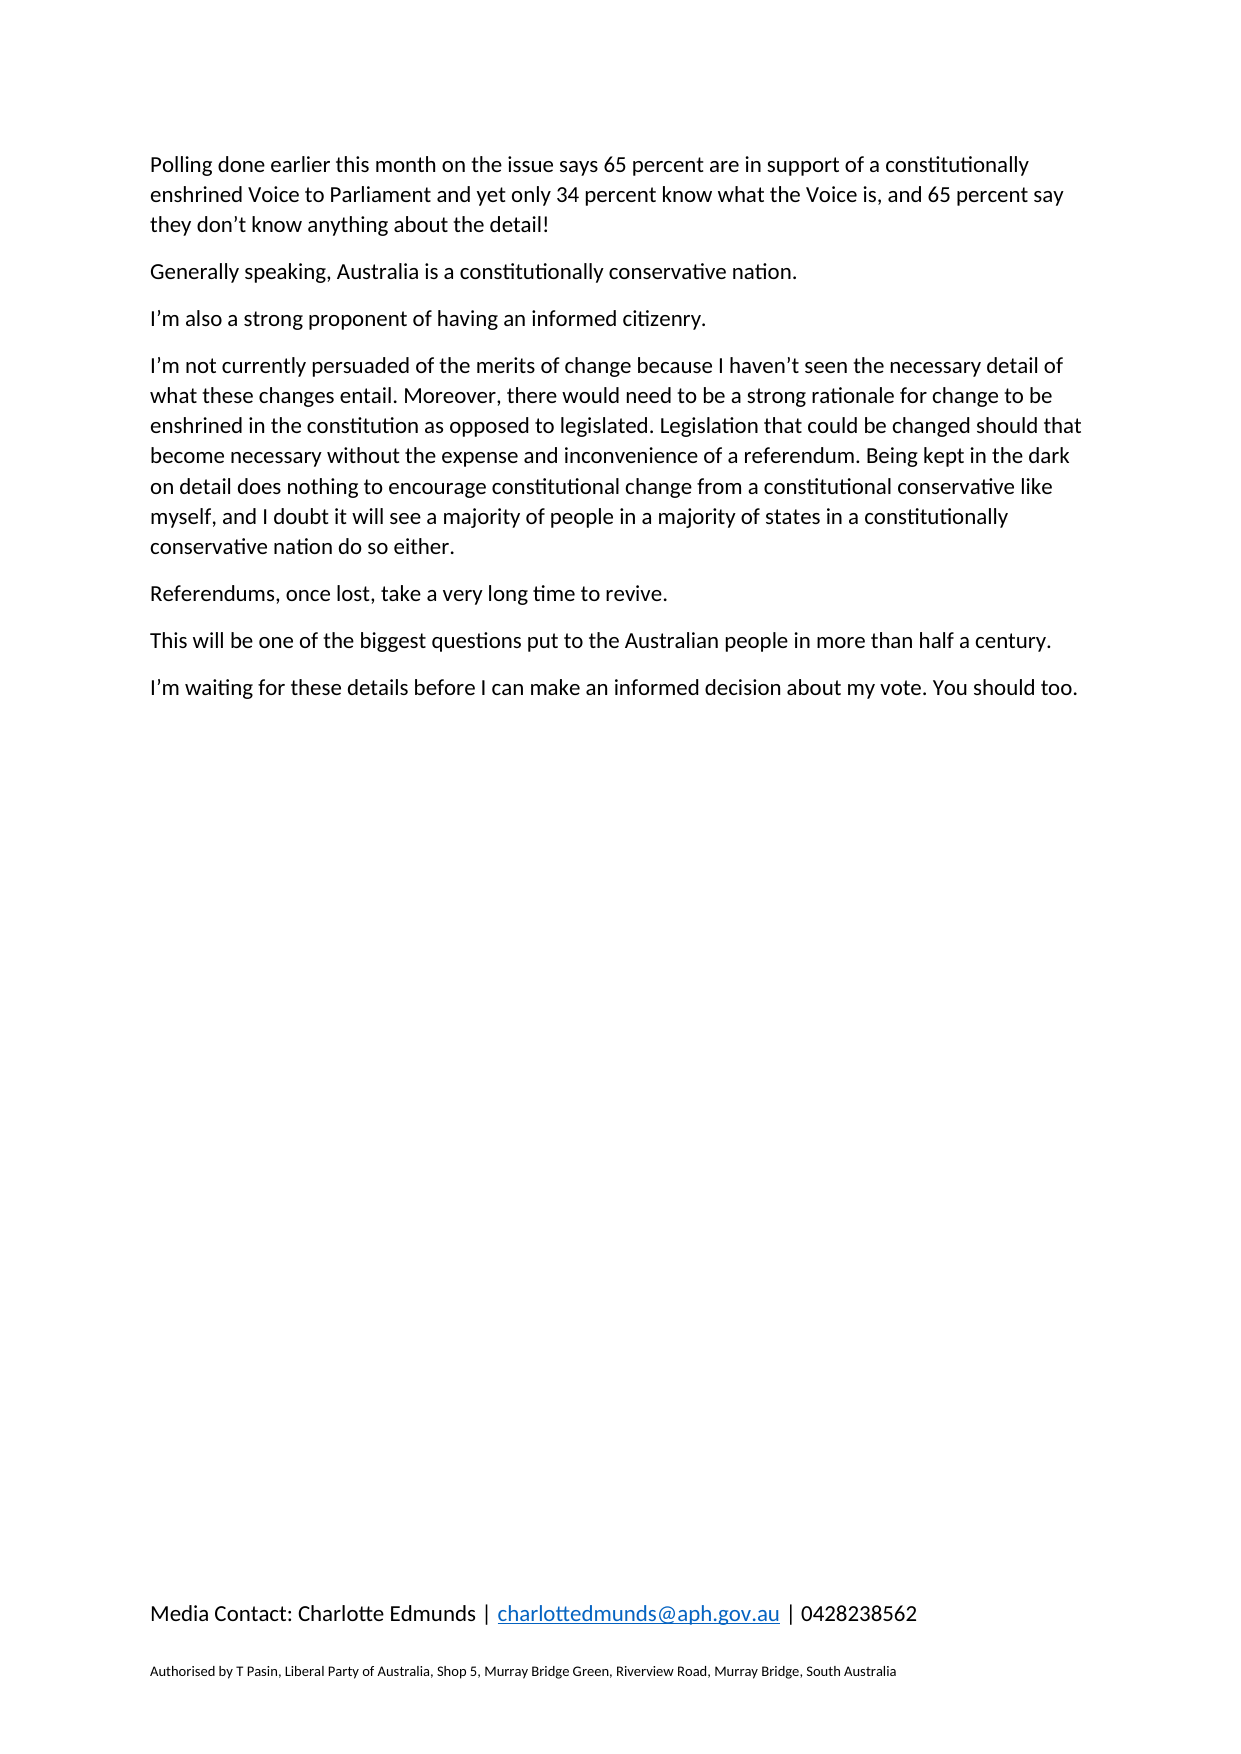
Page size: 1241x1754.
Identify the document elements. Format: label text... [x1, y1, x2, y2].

text Referendums, once lost, take a very long time to revive. [150, 579, 1090, 607]
text This will be one of the biggest questions put to the Australian people in more than half a century. [150, 626, 1090, 654]
text Polling done earlier this month on the issue says 65 percent are in support of a constitutionally enshrined Voice to Parliament and yet only 34 percent know what the Voice is, and 65 percent say they don’t know anything about the detail! [150, 150, 1090, 238]
text I’m also a strong proponent of having an informed citizenry. [150, 304, 1090, 332]
text I’m not currently persuaded of the merits of change because I haven’t seen the necessary detail of what these changes entail. Moreover, there would need to be a strong rationale for change to be enshrined in the constitution as opposed to legislated. Legislation that could be changed should that become necessary without the expense and inconvenience of a referendum. Being kept in the dark on detail does nothing to encourage constitutional change from a constitutional conservative like myself, and I doubt it will see a majority of people in a majority of states in a constitutionally conservative nation do so either. [150, 351, 1090, 560]
text Generally speaking, Australia is a constitutionally conservative nation. [150, 257, 1090, 285]
text I’m waiting for these details before I can make an informed decision about my vote. You should too. [150, 673, 1090, 701]
